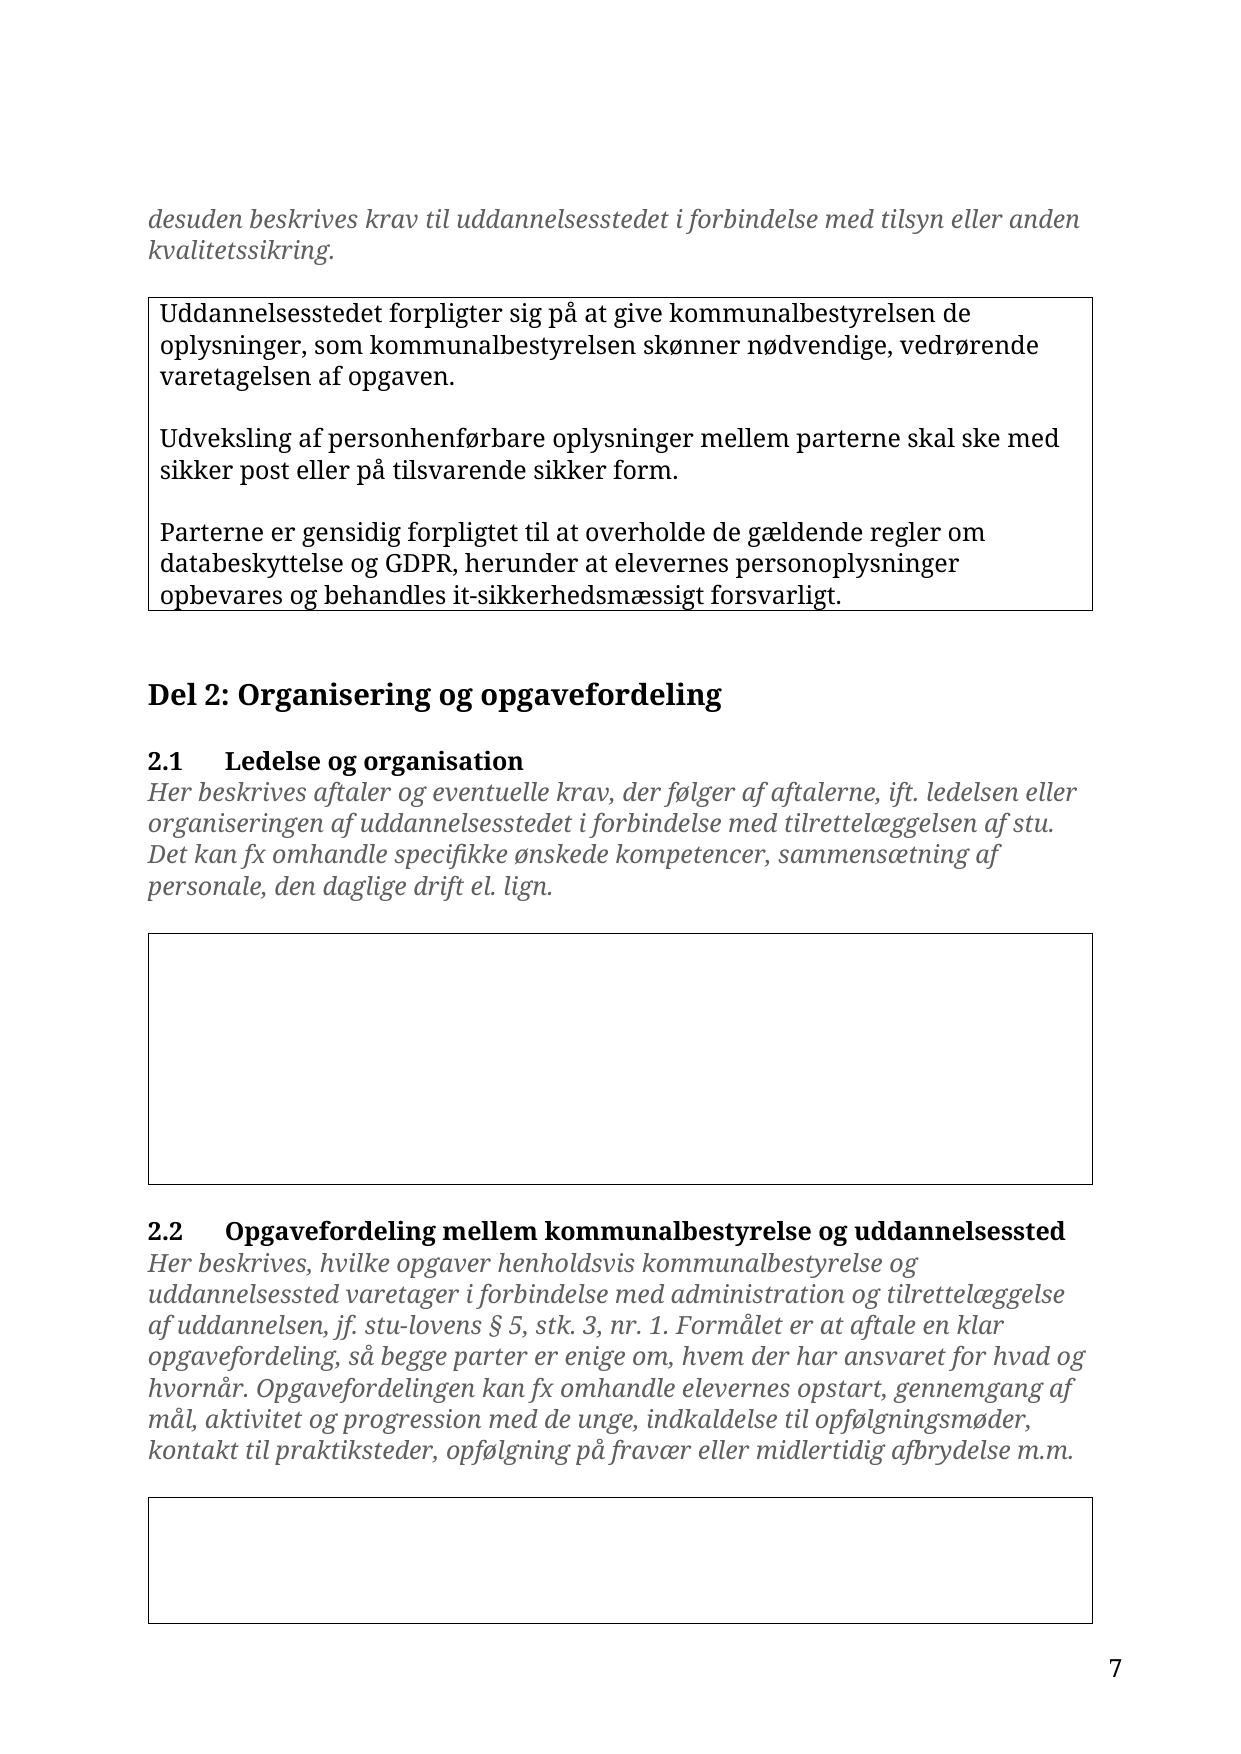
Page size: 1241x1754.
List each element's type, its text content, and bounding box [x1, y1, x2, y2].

table_header [149, 1498, 1092, 1623]
text Her beskrives, hvilke opgaver henholdsvis kommunalbestyrelse og uddannelsessted varetager i forbindelse med administration og tilrettelæggelse af uddannelsen, jf. stu-lovens § 5, stk. 3, nr. 1. Formålet er at aftale en klar opgavefordeling, så begge parter er enige om, hvem der har ansvaret for hvad og hvornår. Opgavefordelingen kan fx omhandle elevernes opstart, gennemgang af mål, aktivitet og progression med de unge, indkaldelse til opfølgningsmøder, kontakt til praktiksteder, opfølgning på fravær eller midlertidig afbrydelse m.m. [148, 1247, 1092, 1466]
subtitle Opgavefordeling mellem kommunalbestyrelse og uddannelsessted [148, 1216, 1092, 1247]
table_header Uddannelsesstedet forpligter sig på at give kommunalbestyrelsen de oplysninger, som kommunalbestyrelsen skønner nødvendige, vedrørende varetagelsen af opgaven. Udveksling af personhenførbare oplysninger mellem parterne skal ske med sikker post eller på tilsvarende sikker form. Parterne er gensidig forpligtet til at overholde de gældende regler om databeskyttelse og GDPR, herunder at elevernes personoplysninger opbevares og behandles it-sikkerhedsmæssigt forsvarligt. [149, 298, 1092, 610]
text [148, 203, 1092, 266]
text Her beskrives aftaler og eventuelle krav, der følger af aftalerne, ift. ledelsen eller organiseringen af uddannelsesstedet i forbindelse med tilrettelæggelsen af stu. Det kan fx omhandle specifikke ønskede kompetencer, sammensætning af personale, den daglige drift el. lign. [148, 776, 1092, 901]
subtitle Ledelse og organisation [148, 745, 1092, 776]
table_header [149, 934, 1092, 1183]
text Del 2: Organisering og opgavefordeling [148, 674, 1092, 714]
